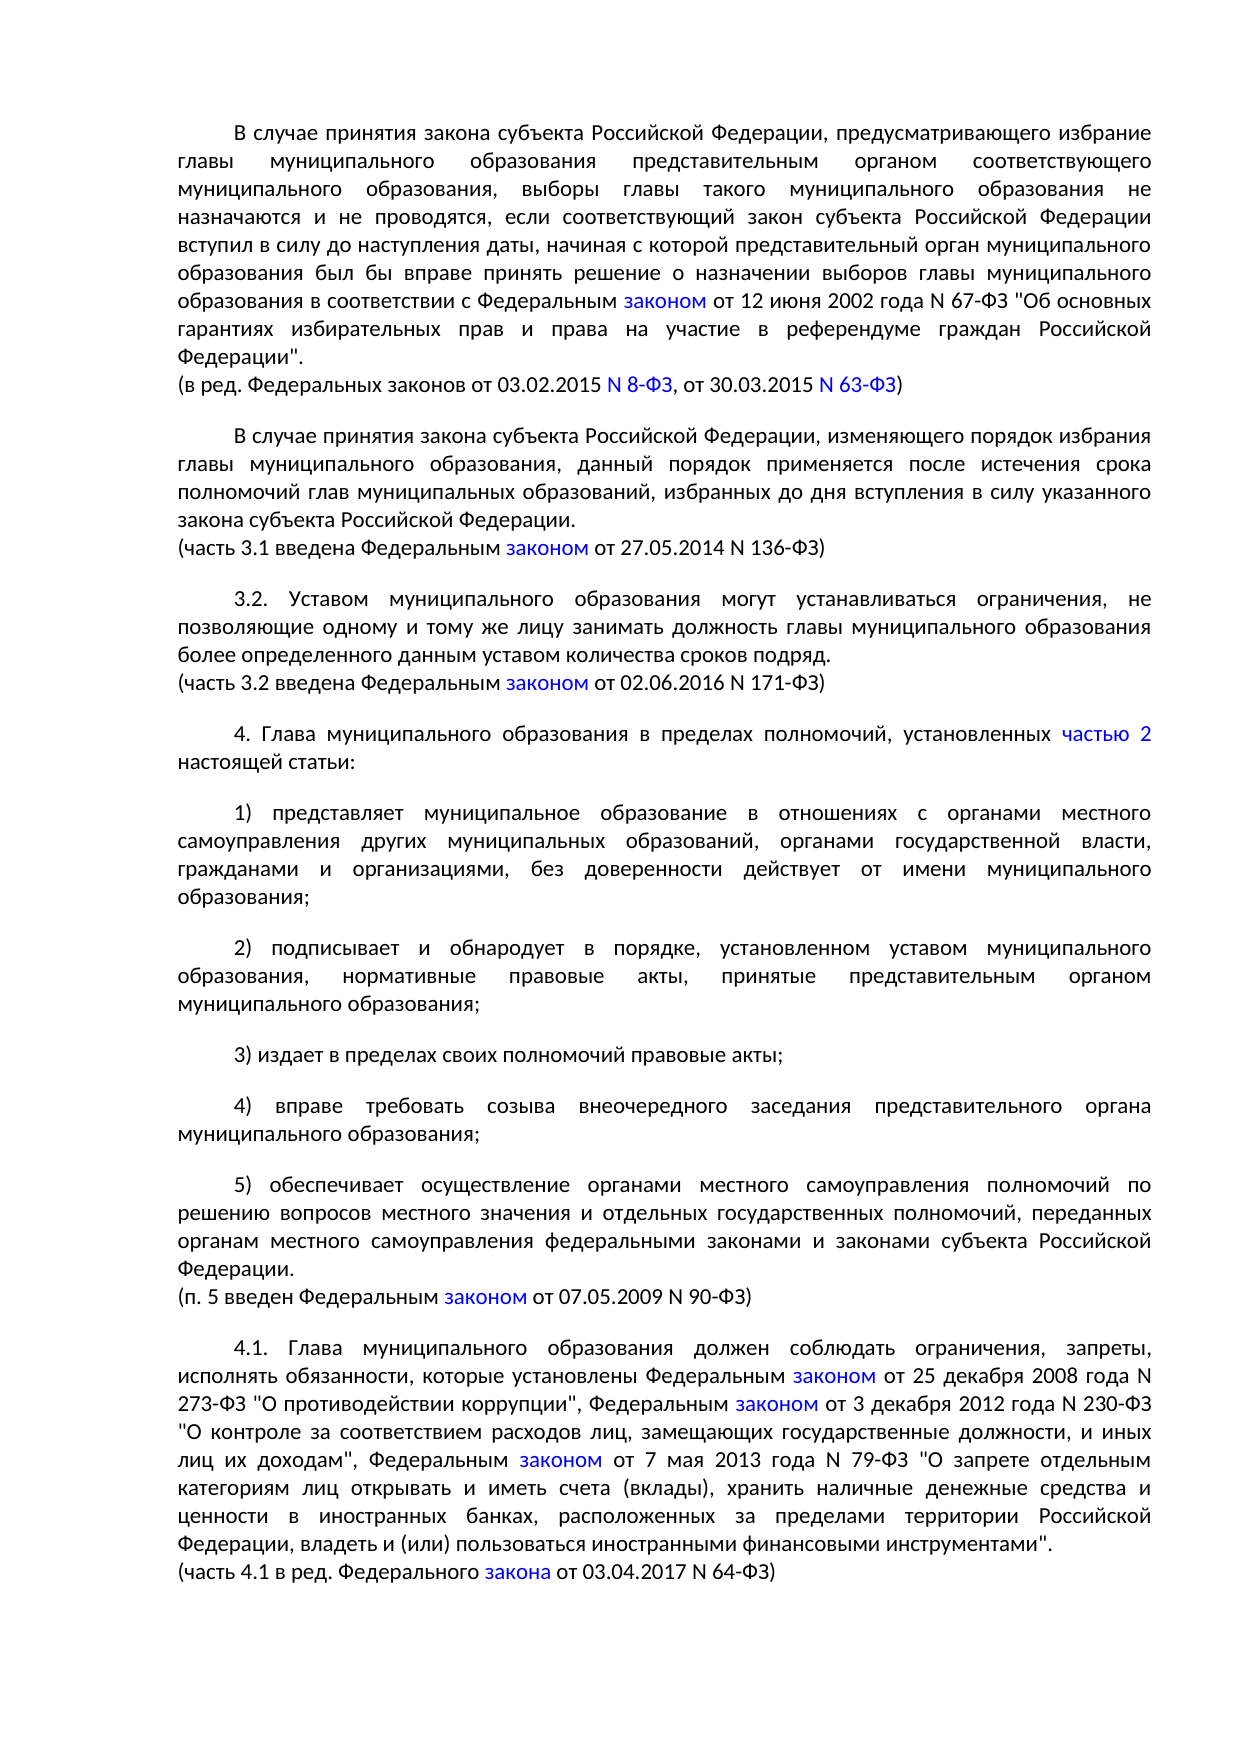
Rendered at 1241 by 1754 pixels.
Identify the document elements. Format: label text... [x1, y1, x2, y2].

text 3) издает в пределах своих полномочий правовые акты; [177, 1040, 1152, 1068]
text (п. 5 введен Федеральным законом от 07.05.2009 N 90-ФЗ) [177, 1282, 1152, 1310]
text (часть 4.1 в ред. Федерального закона от 03.04.2017 N 64-ФЗ) [177, 1557, 1152, 1585]
text (в ред. Федеральных законов от 03.02.2015 N 8-ФЗ, от 30.03.2015 N 63-ФЗ) [177, 370, 1152, 398]
text (часть 3.1 введена Федеральным законом от 27.05.2014 N 136-ФЗ) [177, 533, 1152, 561]
text 4. Глава муниципального образования в пределах полномочий, установленных частью 2 настоящей статьи: [177, 719, 1152, 775]
text 3.2. Уставом муниципального образования могут устанавливаться ограничения, не позволяющие одному и тому же лицу занимать должность главы муниципального образования более определенного данным уставом количества сроков подряд. [177, 584, 1152, 668]
text 1) представляет муниципальное образование в отношениях с органами местного самоуправления других муниципальных образований, органами государственной власти, гражданами и организациями, без доверенности действует от имени муниципального образования; [177, 798, 1152, 910]
text 5) обеспечивает осуществление органами местного самоуправления полномочий по решению вопросов местного значения и отдельных государственных полномочий, переданных органам местного самоуправления федеральными законами и законами субъекта Российской Федерации. [177, 1170, 1152, 1282]
text В случае принятия закона субъекта Российской Федерации, изменяющего порядок избрания главы муниципального образования, данный порядок применяется после истечения срока полномочий глав муниципальных образований, избранных до дня вступления в силу указанного закона субъекта Российской Федерации. [177, 421, 1152, 533]
text (часть 3.2 введена Федеральным законом от 02.06.2016 N 171-ФЗ) [177, 668, 1152, 696]
text 4.1. Глава муниципального образования должен соблюдать ограничения, запреты, исполнять обязанности, которые установлены Федеральным законом от 25 декабря 2008 года N 273-ФЗ "О противодействии коррупции", Федеральным законом от 3 декабря 2012 года N 230-ФЗ "О контроле за соответствием расходов лиц, замещающих государственные должности, и иных лиц их доходам", Федеральным законом от 7 мая 2013 года N 79-ФЗ "О запрете отдельным категориям лиц открывать и иметь счета (вклады), хранить наличные денежные средства и ценности в иностранных банках, расположенных за пределами территории Российской Федерации, владеть и (или) пользоваться иностранными финансовыми инструментами". [177, 1333, 1152, 1557]
text В случае принятия закона субъекта Российской Федерации, предусматривающего избрание главы муниципального образования представительным органом соответствующего муниципального образования, выборы главы такого муниципального образования не назначаются и не проводятся, если соответствующий закон субъекта Российской Федерации вступил в силу до наступления даты, начиная с которой представительный орган муниципального образования был бы вправе принять решение о назначении выборов главы муниципального образования в соответствии с Федеральным законом от 12 июня 2002 года N 67-ФЗ "Об основных гарантиях избирательных прав и права на участие в референдуме граждан Российской Федерации". [177, 118, 1152, 370]
text 4) вправе требовать созыва внеочередного заседания представительного органа муниципального образования; [177, 1091, 1152, 1147]
text 2) подписывает и обнародует в порядке, установленном уставом муниципального образования, нормативные правовые акты, принятые представительным органом муниципального образования; [177, 933, 1152, 1017]
